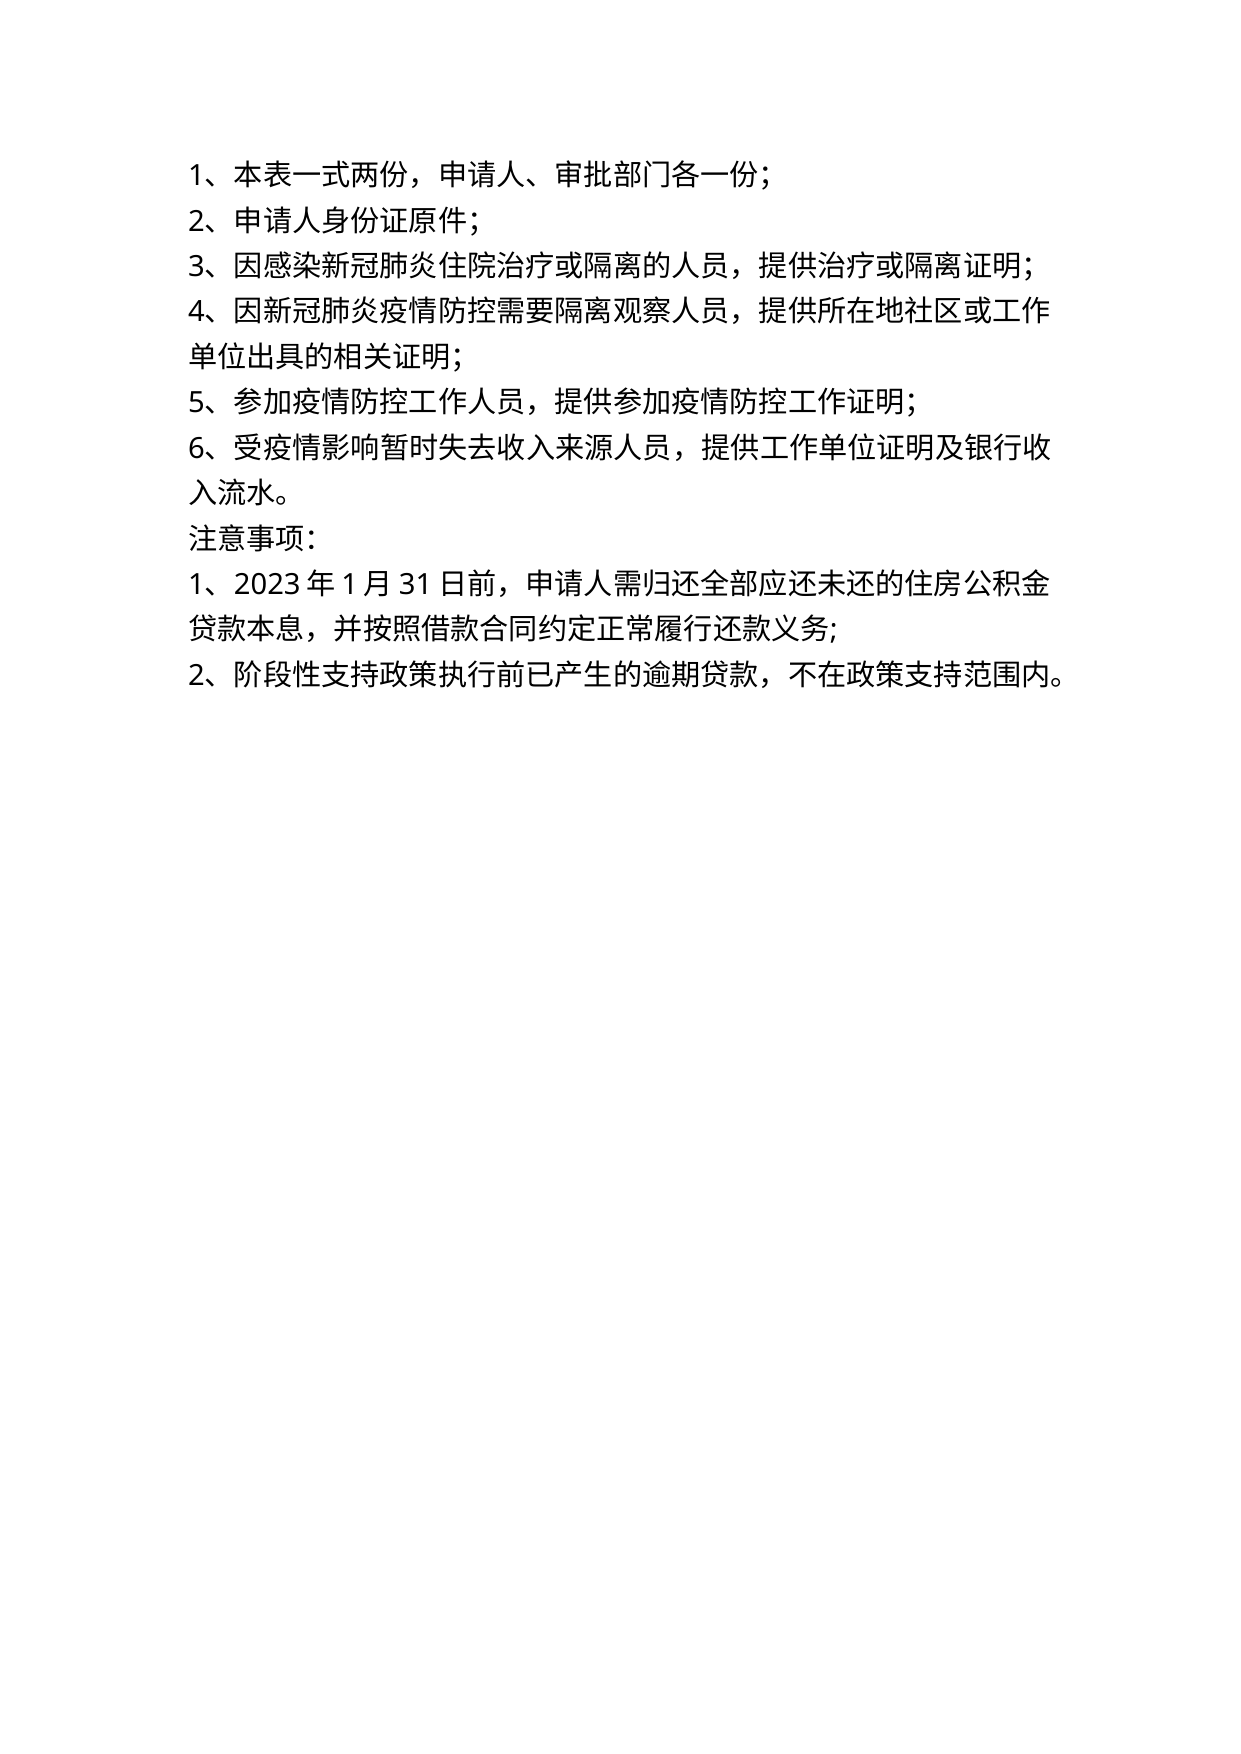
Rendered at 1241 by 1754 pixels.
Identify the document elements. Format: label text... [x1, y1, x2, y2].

text 5、参加疫情防控工作人员，提供参加疫情防控工作证明； [188, 377, 1052, 423]
text 1、本表一式两份，申请人、审批部门各一份； [188, 150, 1052, 196]
text 1、2023年1月31日前，申请人需归还全部应还未还的住房公积金贷款本息，并按照借款合同约定正常履行还款义务; [188, 559, 1052, 650]
text 6、受疫情影响暂时失去收入来源人员，提供工作单位证明及银行收入流水。 [188, 423, 1052, 514]
text 2、阶段性支持政策执行前已产生的逾期贷款，不在政策支持范围内。 [188, 650, 1052, 695]
text 3、因感染新冠肺炎住院治疗或隔离的人员，提供治疗或隔离证明； [188, 241, 1052, 287]
text 注意事项： [188, 514, 1052, 559]
text 4、因新冠肺炎疫情防控需要隔离观察人员，提供所在地社区或工作单位出具的相关证明； [188, 287, 1052, 377]
text 2、申请人身份证原件； [188, 196, 1052, 241]
